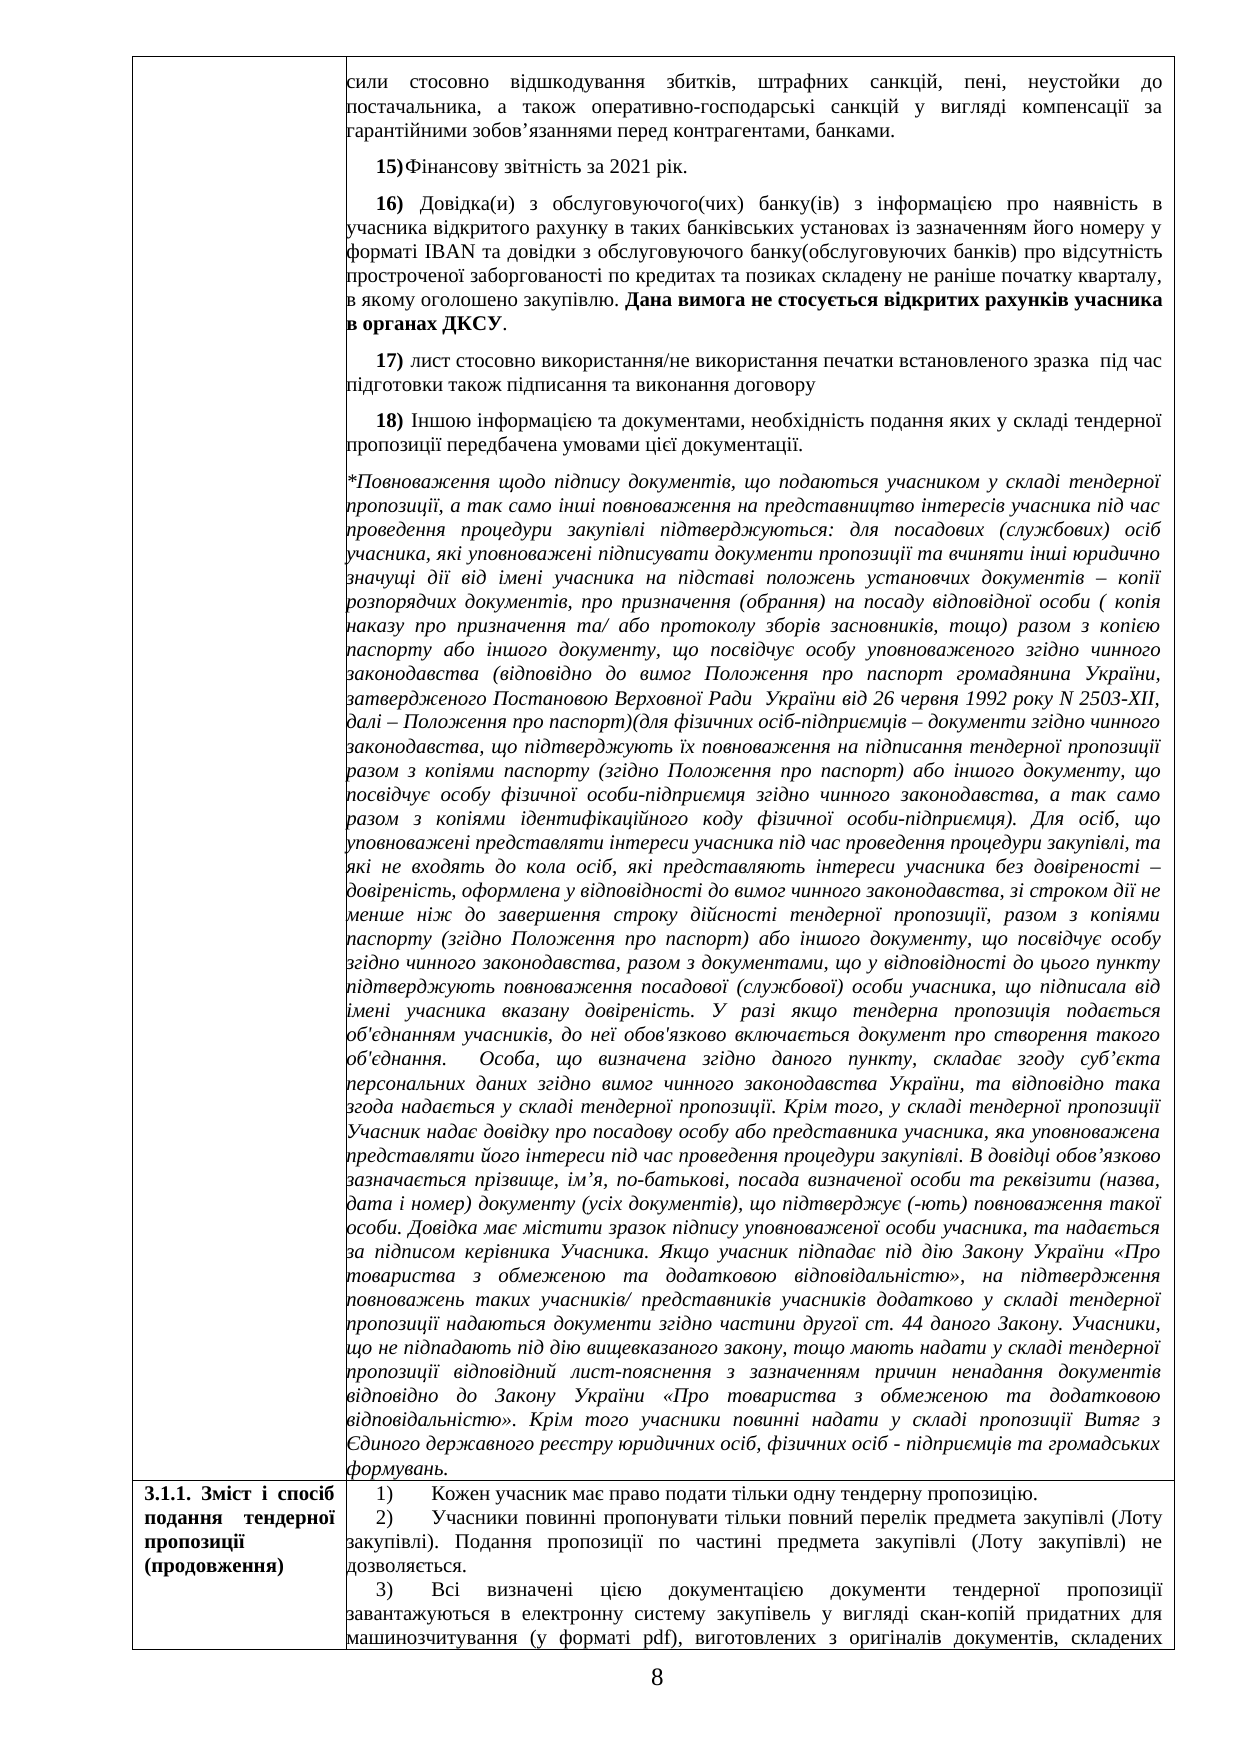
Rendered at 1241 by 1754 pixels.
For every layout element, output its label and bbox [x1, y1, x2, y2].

table_cell [133, 1481, 346, 1649]
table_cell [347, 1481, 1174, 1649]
table_cell [347, 57, 1174, 1479]
table_cell [133, 57, 346, 1479]
